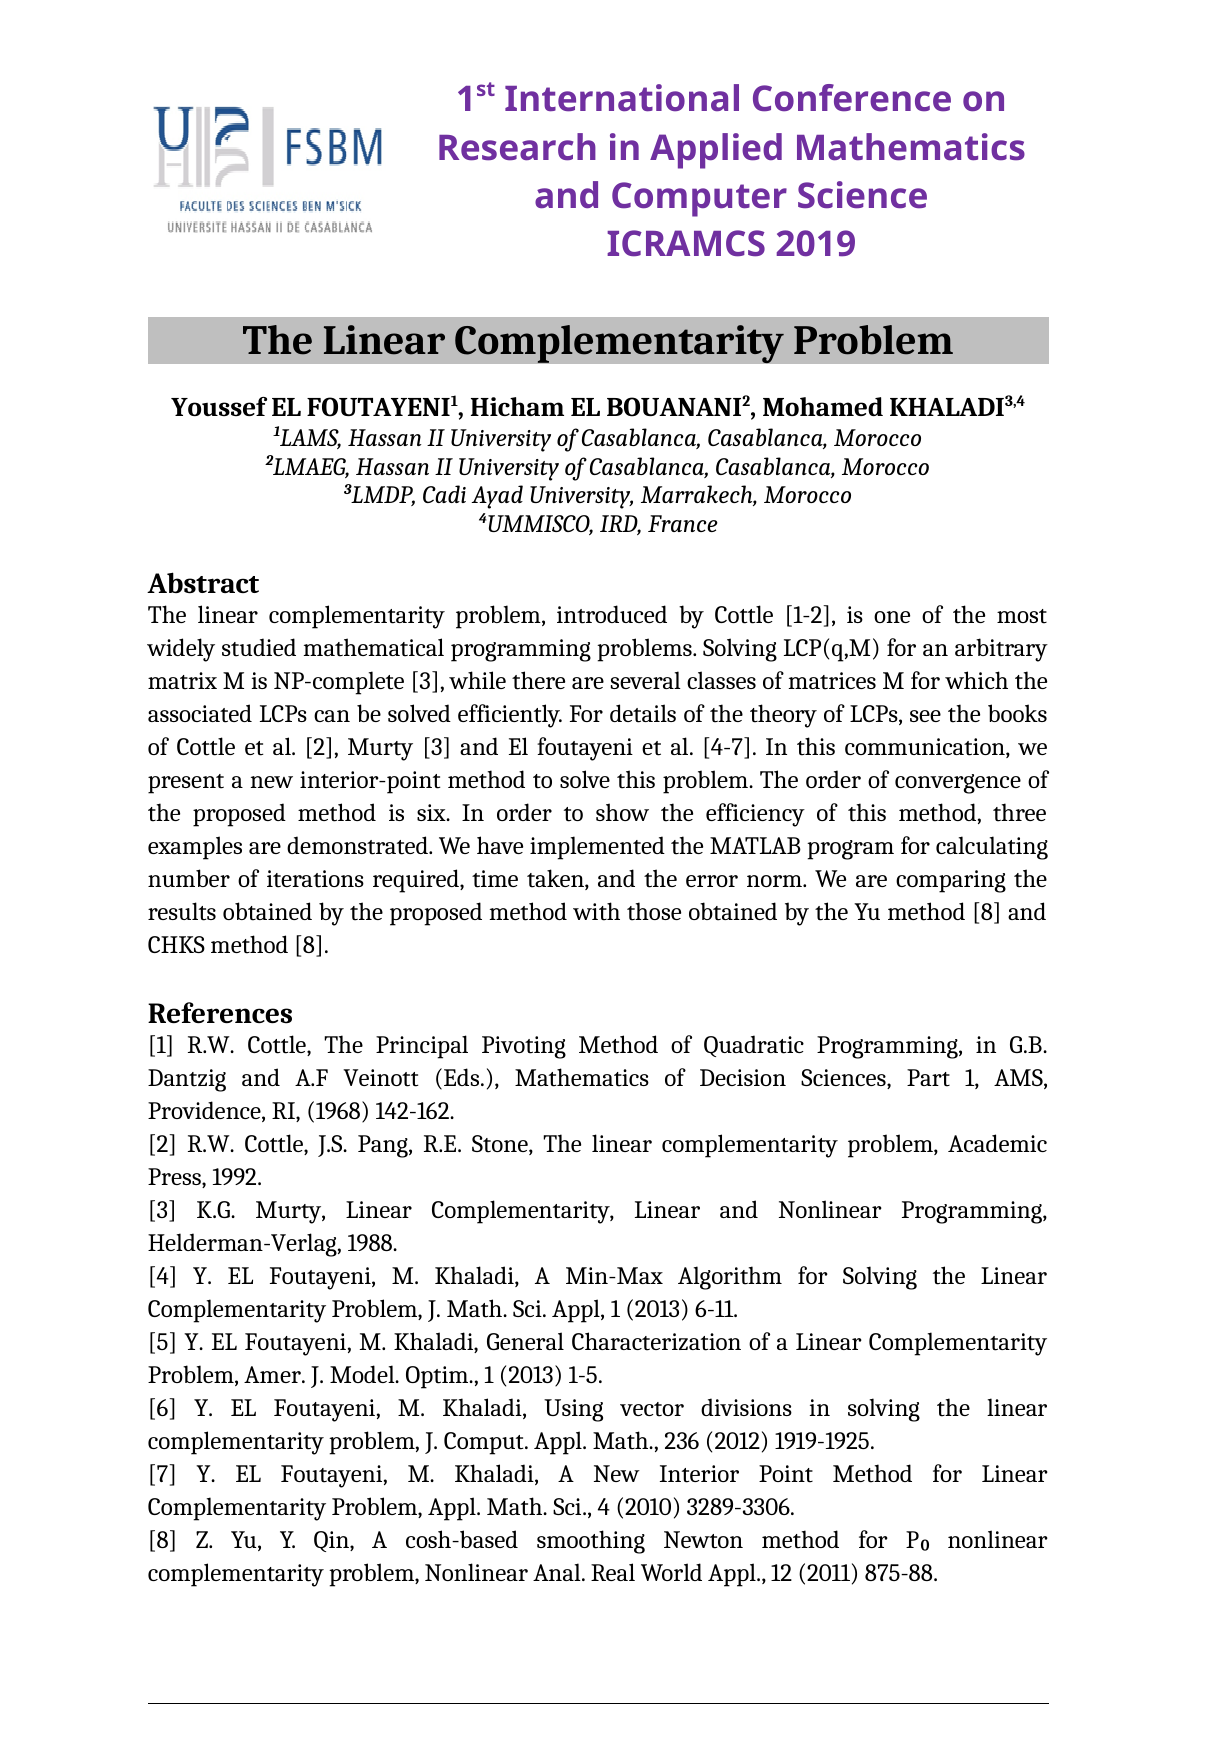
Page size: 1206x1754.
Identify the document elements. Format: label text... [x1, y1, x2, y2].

text 1LAMS, Hassan II University of Casablanca, Casablanca, Morocco [148, 424, 1049, 452]
text [4] Y. EL Foutayeni, M. Khaladi, A Min-Max Algorithm for Solving the Linear Complementarity Problem, J. Math. Sci. Appl, 1 (2013) 6-11. [148, 1262, 1049, 1324]
text The linear complementarity problem, introduced by Cottle [1-2], is one of the most widely studied mathematical programming problems. Solving LCP(q,M) for an arbitrary matrix M is NP-complete [3], while there are several classes of matrices M for which the associated LCPs can be solved efficiently. For details of the theory of LCPs, see the books of Cottle et al. [2], Murty [3] and El foutayeni et al. [4-7]. In this communication, we present a new interior-point method to solve this problem. The order of convergence of the proposed method is six. In order to show the efficiency of this method, three examples are demonstrated. We have implemented the MATLAB program for calculating number of iterations required, time taken, and the error norm. We are comparing the results obtained by the proposed method with those obtained by the Yu method [8] and CHKS method [8]. [148, 601, 1049, 960]
text [7] Y. EL Foutayeni, M. Khaladi, A New Interior Point Method for Linear Complementarity Problem, Appl. Math. Sci., 4 (2010) 3289-3306. [148, 1460, 1049, 1522]
text 4UMMISCO, IRD, France [148, 510, 1049, 539]
text References [148, 997, 1049, 1031]
text Abstract [148, 567, 1049, 601]
picture [150, 94, 386, 246]
text [1] R.W. Cottle, The Principal Pivoting Method of Quadratic Programming, in G.B. Dantzig and A.F Veinott (Eds.), Mathematics of Decision Sciences, Part 1, AMS, Providence, RI, (1968) 142-162. [148, 1031, 1049, 1126]
text Youssef EL FOUTAYENI1, Hicham EL BOUANANI2, Mohamed KHALADI3,4 [148, 392, 1049, 424]
text 3LMDP, Cadi Ayad University, Marrakech, Morocco [148, 481, 1049, 510]
text [6] Y. EL Foutayeni, M. Khaladi, Using vector divisions in solving the linear complementarity problem, J. Comput. Appl. Math., 236 (2012) 1919-1925. [148, 1394, 1049, 1456]
text The Linear Complementarity Problem [148, 317, 1049, 364]
text [3] K.G. Murty, Linear Complementarity, Linear and Nonlinear Programming, Helderman-Verlag, 1988. [148, 1196, 1049, 1258]
text 2LMAEG, Hassan II University of Casablanca, Casablanca, Morocco [148, 452, 1049, 481]
text [8] Z. Yu, Y. Qin, A cosh-based smoothing Newton method for P₀ nonlinear complementarity problem, Nonlinear Anal. Real World Appl., 12 (2011) 875-88. [148, 1526, 1049, 1588]
text [2] R.W. Cottle, J.S. Pang, R.E. Stone, The linear complementarity problem, Academic Press, 1992. [148, 1130, 1049, 1192]
text [5] Y. EL Foutayeni, M. Khaladi, General Characterization of a Linear Complementarity Problem, Amer. J. Model. Optim., 1 (2013) 1-5. [148, 1328, 1049, 1390]
